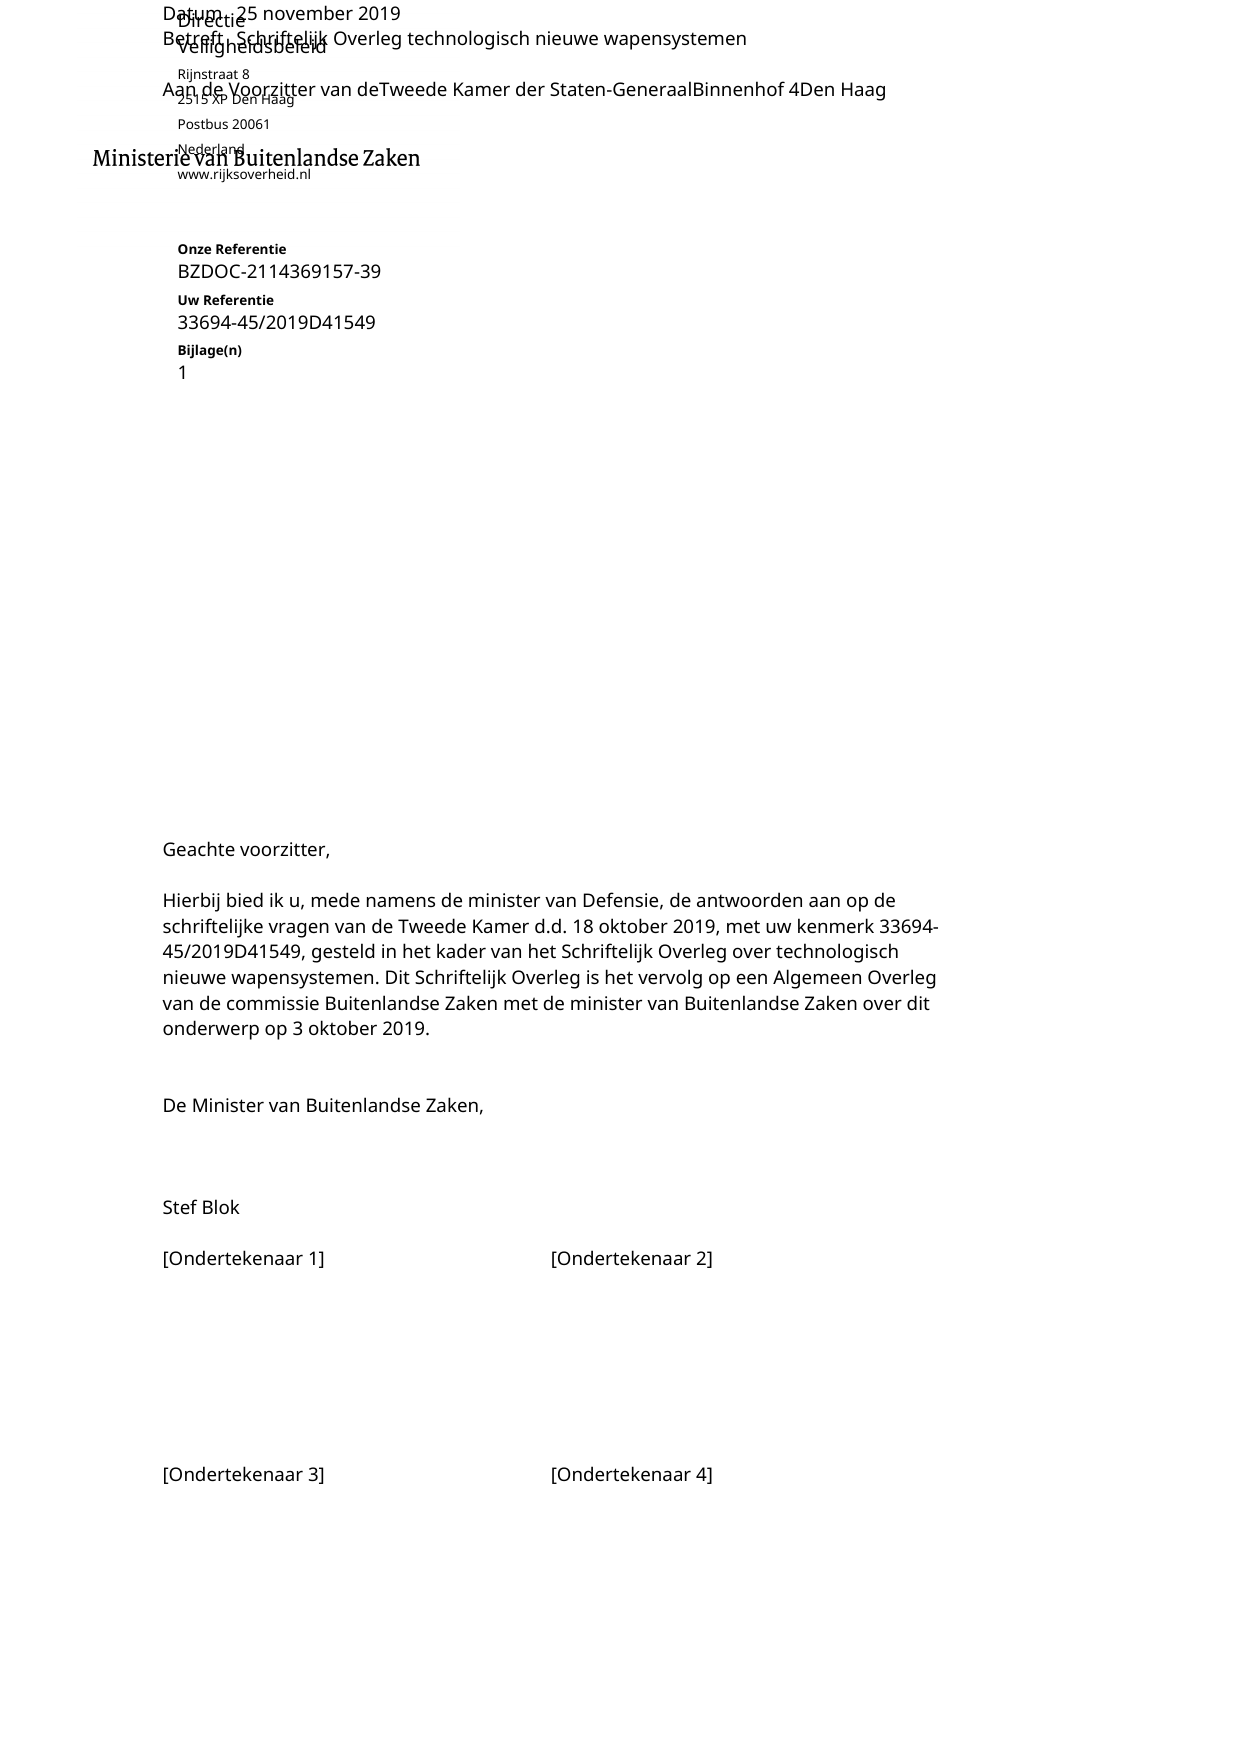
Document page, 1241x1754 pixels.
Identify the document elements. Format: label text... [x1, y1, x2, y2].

text De Minister van Buitenlandse Zaken, [162, 1092, 947, 1117]
picture [76, 0, 460, 261]
table_header [163, 1461, 551, 1575]
text Stef Blok [162, 1194, 947, 1219]
text Geachte voorzitter, [162, 837, 947, 862]
text Hierbij bied ik u, mede namens de minister van Defensie, de antwoorden aan op de schriftelijke vragen van de Tweede Kamer d.d. 18 oktober 2019, met uw kenmerk 33694-45/2019D41549, gesteld in het kader van het Schriftelijk Overleg over technologisch nieuwe wapensystemen. Dit Schriftelijk Overleg is het vervolg op een Algemeen Overleg van de commissie Buitenlandse Zaken met de minister van Buitenlandse Zaken over dit onderwerp op 3 oktober 2019. [162, 888, 947, 1041]
